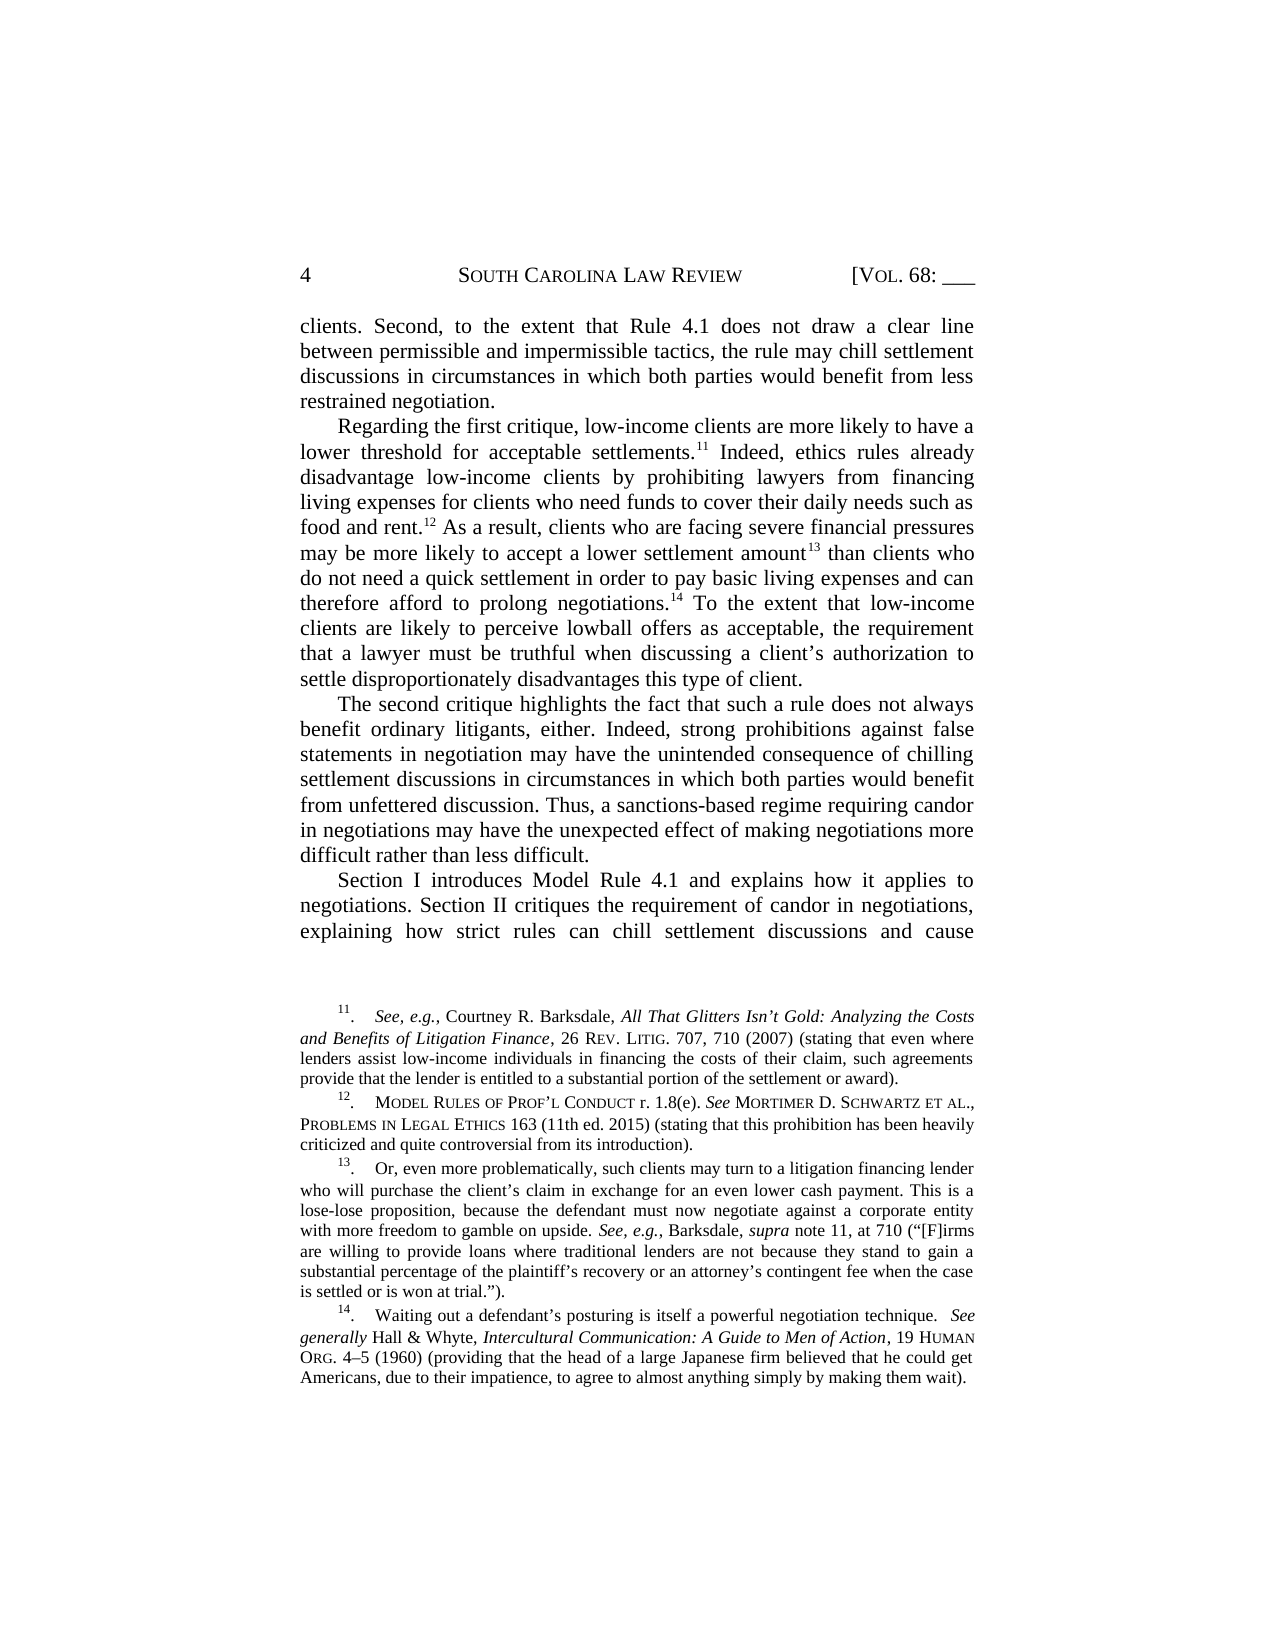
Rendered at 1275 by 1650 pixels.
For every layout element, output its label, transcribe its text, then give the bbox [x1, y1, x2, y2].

text Section I introduces Model Rule 4.1 and explains how it applies to negotiations. Section II critiques the requirement of candor in negotiations, explaining how strict rules can chill settlement discussions and cause particular harm to low-income litigants. Section III offers some suggestions for a new approach to Rule 4.1 that avoids these particular problems. [300, 867, 975, 943]
text This Article presents two critiques of the conventional interpretation of Model Rule 4.1. First, by requiring truthfulness about a client’s bottom line for settlement, Rule 4.1 disproportionately disadvantages low-income clients. Second, to the extent that Rule 4.1 does not draw a clear line between permissible and impermissible tactics, the rule may chill settlement discussions in circumstances in which both parties would benefit from less restrained negotiation. [300, 313, 975, 413]
text The second critique highlights the fact that such a rule does not always benefit ordinary litigants, either. Indeed, strong prohibitions against false statements in negotiation may have the unintended consequence of chilling settlement discussions in circumstances in which both parties would benefit from unfettered discussion. Thus, a sanctions-based regime requiring candor in negotiations may have the unexpected effect of making negotiations more difficult rather than less difficult. [300, 691, 975, 867]
text Regarding the first critique, low-income clients are more likely to have a lower threshold for acceptable settlements. Indeed, ethics rules already disadvantage low-income clients by prohibiting lawyers from financing living expenses for clients who need funds to cover their daily needs such as food and rent. As a result, clients who are facing severe financial pressures may be more likely to accept a lower settlement amount than clients who do not need a quick settlement in order to pay basic living expenses and can therefore afford to prolong negotiations. To the extent that low-income clients are likely to perceive lowball offers as acceptable, the requirement that a lawyer must be truthful when discussing a client’s authorization to settle disproportionately disadvantages this type of client. [300, 413, 975, 691]
